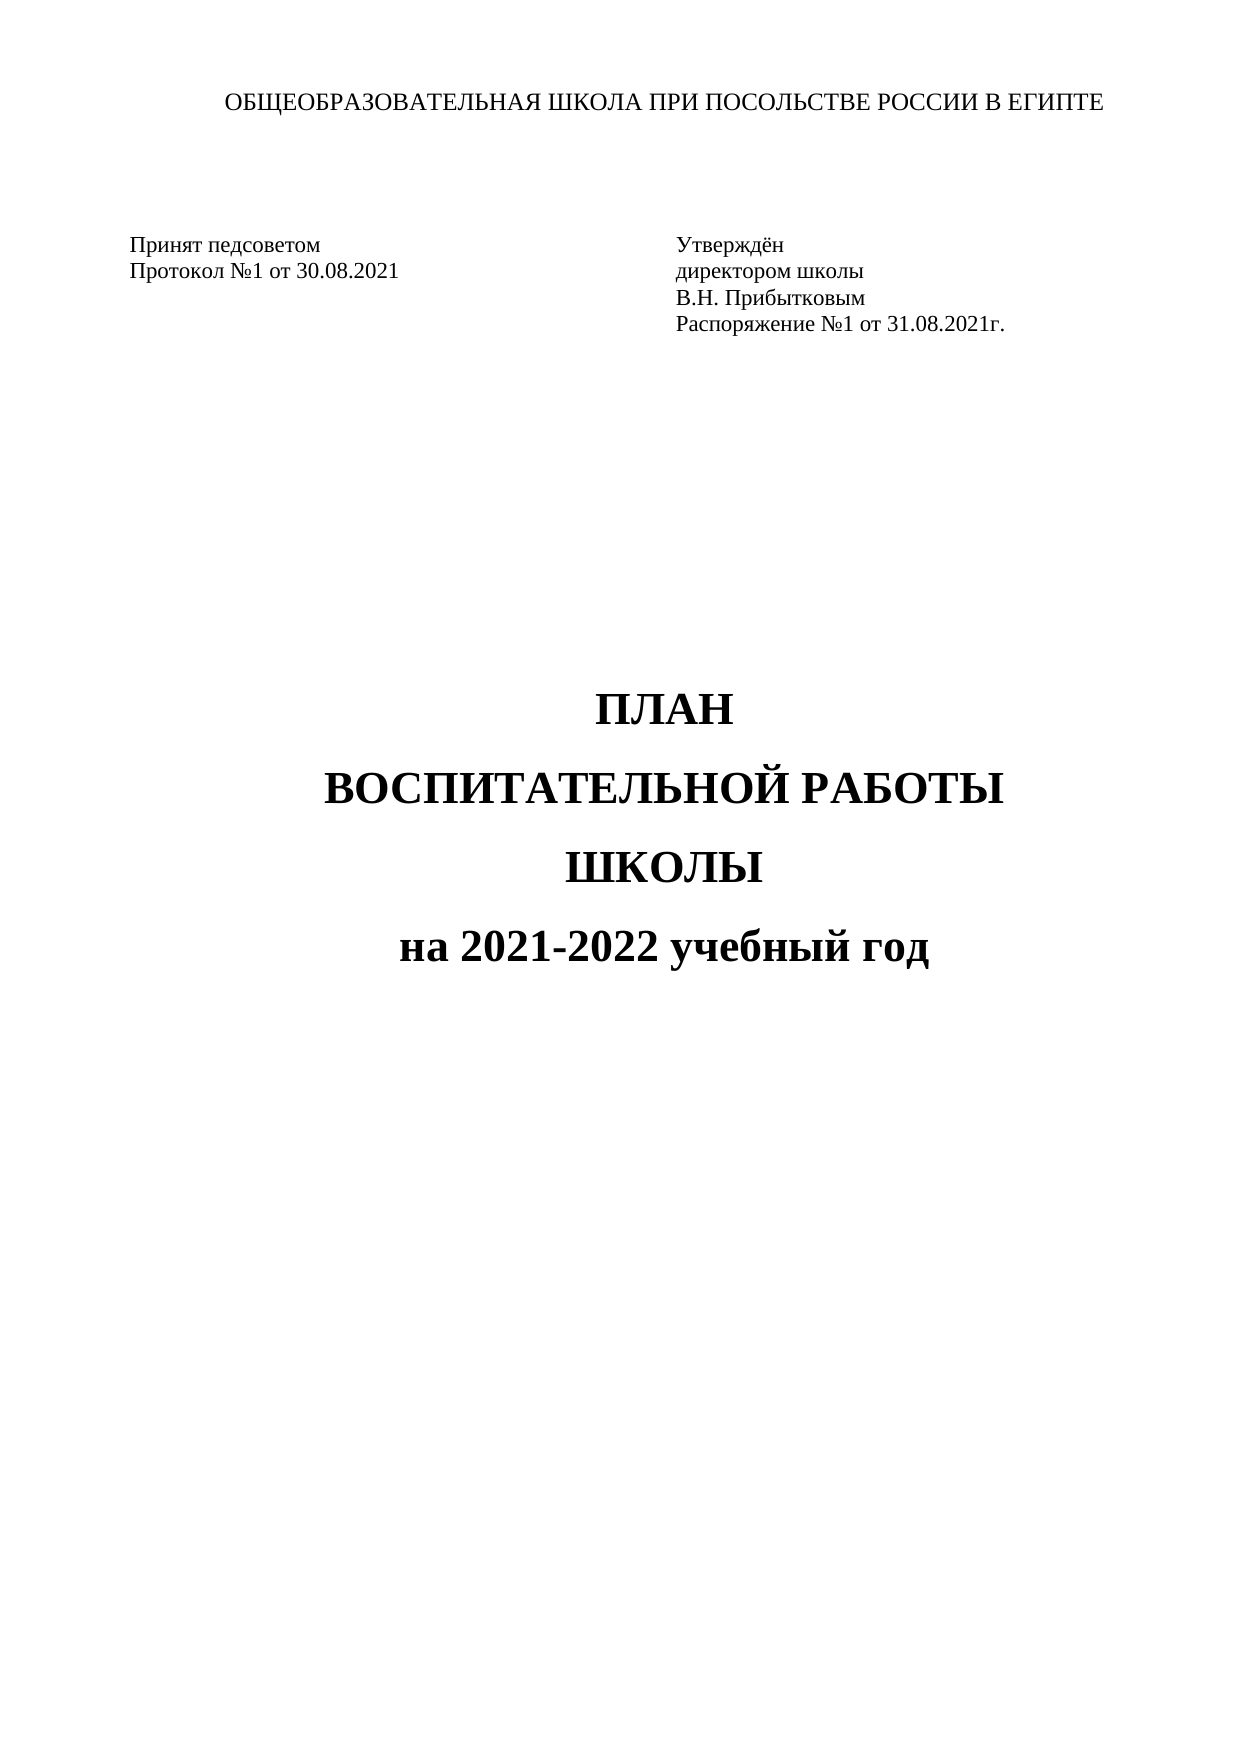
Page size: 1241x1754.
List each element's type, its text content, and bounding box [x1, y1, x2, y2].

text на 2021-2022 учебный год [177, 918, 1152, 971]
table_header Утверждён директором школы В.Н. Прибытковым Распоряжение №1 от 31.08.2021г. [664, 231, 1107, 336]
text ОБЩЕОБРАЗОВАТЕЛЬНАЯ ШКОЛА ПРИ ПОСОЛЬСТВЕ РОССИИ В ЕГИПТЕ [177, 87, 1152, 144]
table_header Принят педсоветом Протокол №1 от 30.08.2021 [118, 231, 664, 336]
text ПЛАН [177, 681, 1152, 734]
text ВОСПИТАТЕЛЬНОЙ РАБОТЫ [177, 760, 1152, 813]
text ШКОЛЫ [177, 839, 1152, 892]
